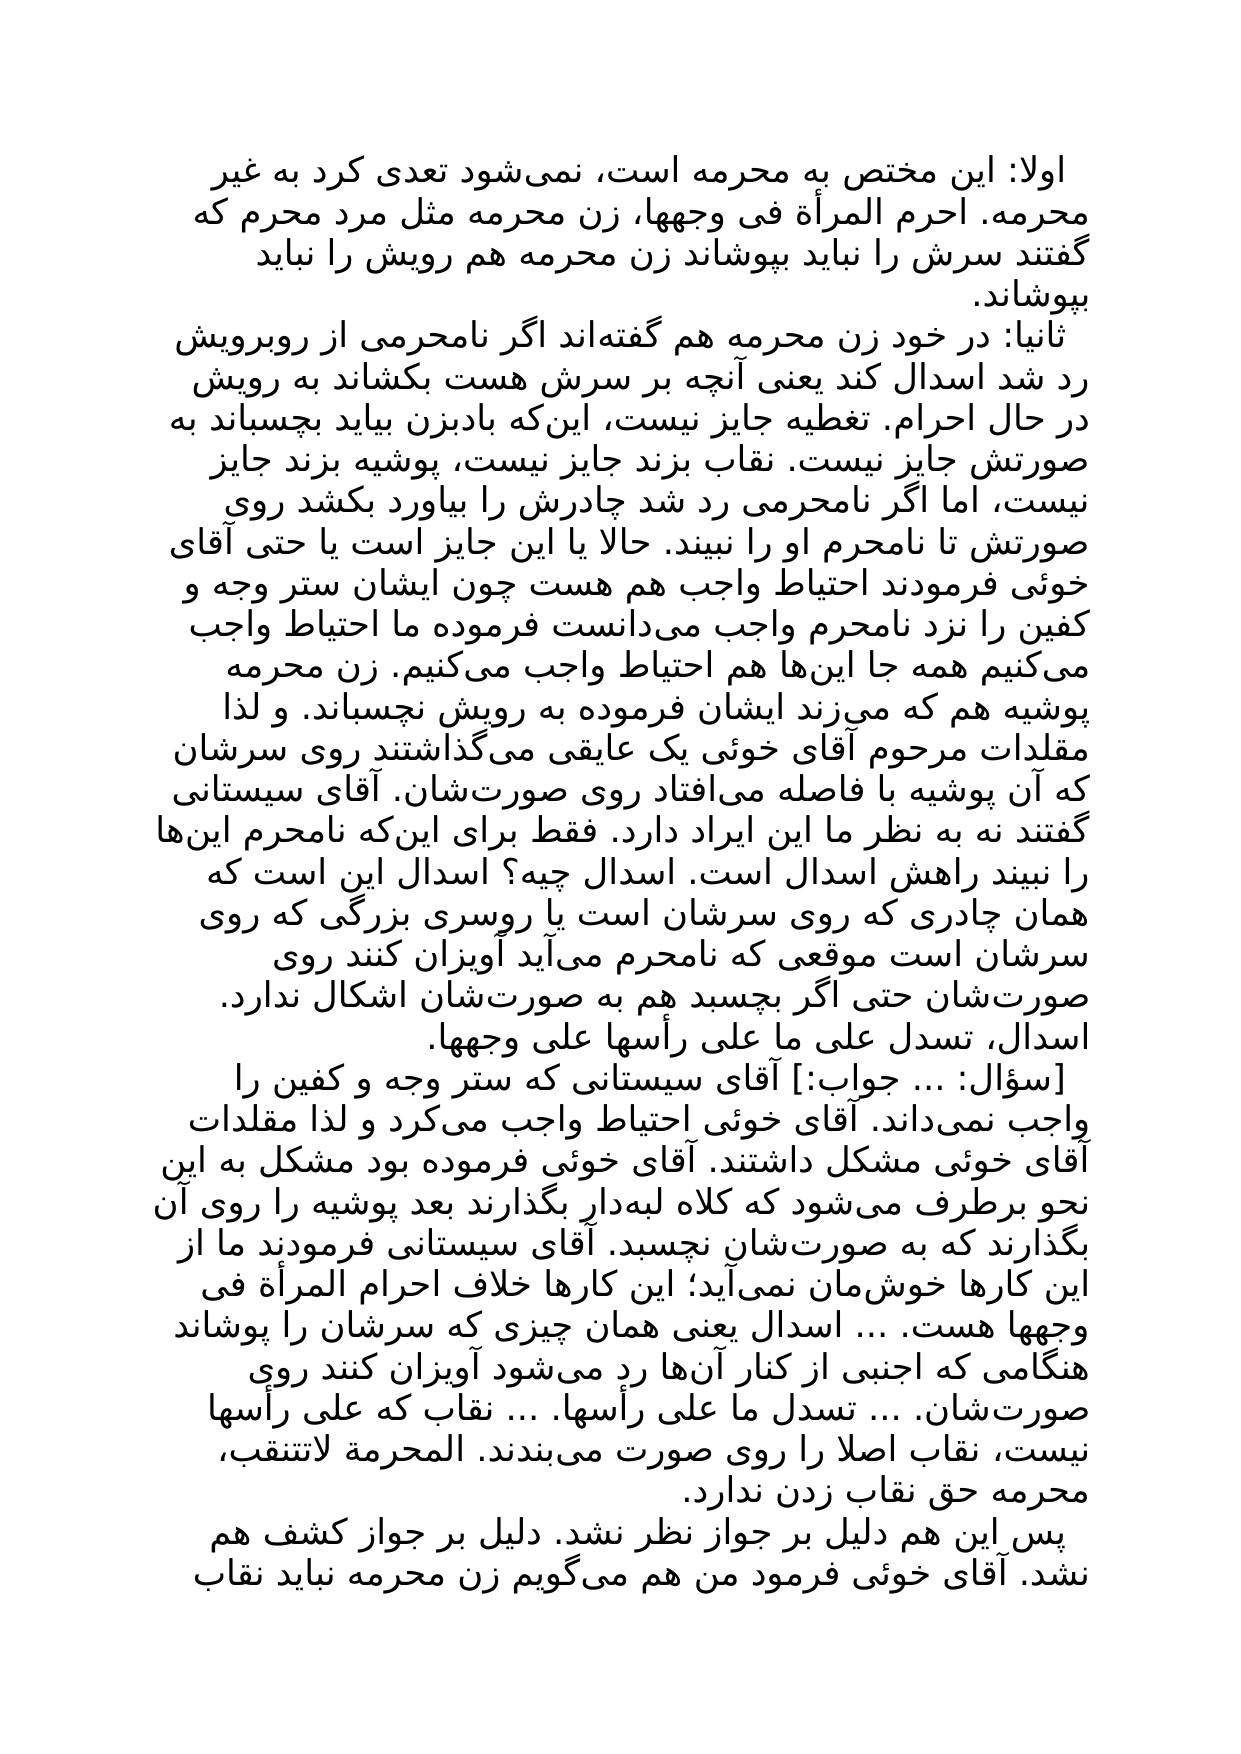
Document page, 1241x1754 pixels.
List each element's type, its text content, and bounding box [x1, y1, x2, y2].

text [150, 1511, 1090, 1594]
text اولا: این مختص به محرمه است، نمی‌شود تعدی کرد به غیر محرمه. احرم المرأة فی وجهها‌، زن محرمه مثل مرد محرم که گفتند سرش را نباید بپوشاند زن محرمه هم رویش را نباید بپوشاند. [150, 150, 1090, 315]
text [سؤال: ... جواب:] آقای سیستانی که ستر وجه و کفین را واجب نمی‌داند. آقای خوئی احتیاط واجب می‌‌کرد و لذا مقلدات آقای خوئی مشکل داشتند. آقای خوئی فرموده بود مشکل به این نحو برطرف می‌‌شود که کلاه لبه‌دار بگذارند بعد پوشیه را روی آن بگذارند که به صورت‌شان نچسبد. آقای سیستانی فرمودند ما از این کارها خوش‌مان نمی‌آید؛ این کارها خلاف احرام المرأة فی وجهها هست. ... اسدال یعنی همان چیزی که سرشان را پوشاند هنگامی که اجنبی از کنار آن‌ها رد می‌‌شود آویزان کنند روی صورت‌شان. ... تسدل ما علی رأسها. ... نقاب که علی رأسها نیست، ‌نقاب اصلا را روی صورت می‌‌بندند. المحرمة لاتتنقب، محرمه حق نقاب زدن ندارد. [150, 1057, 1090, 1511]
text ثانیا: در خود زن محرمه هم گفته‌اند اگر نامحرمی از روبرویش رد شد اسدال کند یعنی آنچه بر سرش هست بکشاند به رویش در حال احرام. تغطیه جایز نیست، این‌که بادبزن بیاید بچسباند به صورتش جایز نیست. نقاب بزند جایز نیست، پوشیه بزند جایز نیست، اما اگر نامحرمی رد شد چادرش را بیاورد بکشد روی صورتش تا نامحرم او را نبیند. حالا یا این جایز است یا حتی آقای خوئی فرمودند احتیاط واجب هم هست چون ایشان ستر وجه و کفین را نزد نامحرم واجب می‌‌دانست فرموده ما احتیاط واجب می‌‌کنیم همه جا این‌ها هم احتیاط واجب می‌‌کنیم. زن محرمه پوشیه هم که می‌‌زند ایشان فرموده به رویش نچسباند. و لذا مقلدات مرحوم آقای خوئی یک عایقی می‌‌گذاشتند روی سرشان ‌که آن پوشیه با فاصله می‌‌افتاد روی صورت‌شان. آقای سیستانی گفتند نه به نظر ما این ایراد دارد. فقط برای این‌که نامحرم این‌ها را نبیند راهش اسدال است. اسدال چیه؟ اسدال این است که همان چادری که روی سرشان است یا روسری بزرگی که روی سرشان است موقعی که نامحرم می‌آید آویزان کنند روی صورت‌شان حتی اگر بچسبد هم به صورت‌شان اشکال ندارد. اسدال، ‌تسدل علی ما علی رأسها علی وجهها. [150, 315, 1090, 1057]
